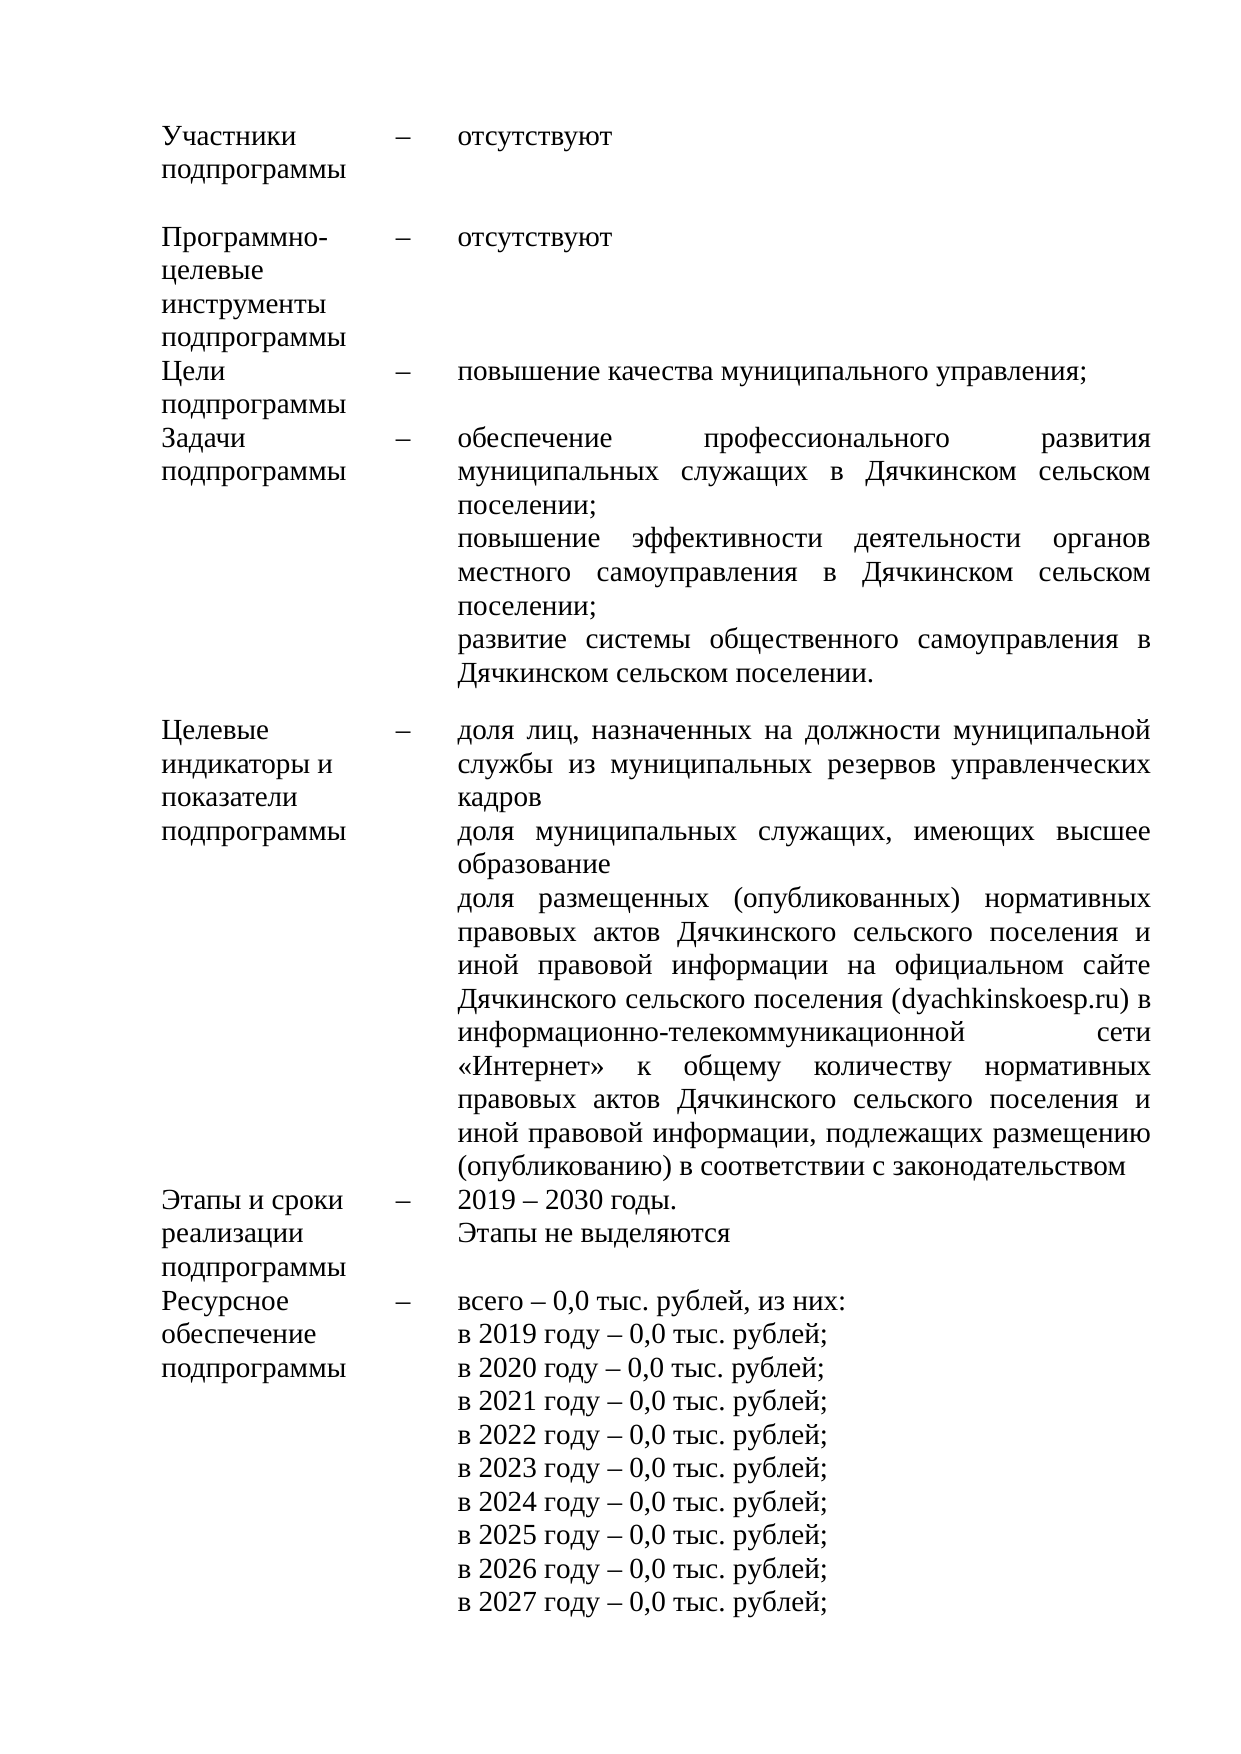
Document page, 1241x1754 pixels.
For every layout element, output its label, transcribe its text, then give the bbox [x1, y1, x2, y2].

table_cell – [360, 1283, 446, 1618]
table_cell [446, 1283, 1162, 1618]
table_cell отсутствуют [446, 185, 1162, 353]
table_cell – [360, 713, 446, 1182]
table_cell 2019 – 2030 годы. Этапы не выделяются [446, 1182, 1162, 1283]
table_cell отсутствуют [446, 118, 1162, 185]
table_cell Цели подпрограммы [150, 353, 360, 420]
table_cell Участники подпрограммы [150, 118, 360, 185]
table_cell повышение качества муниципального управления; [446, 353, 1162, 420]
table_cell – [360, 420, 446, 712]
table_cell – [360, 118, 446, 185]
table_cell Этапы и сроки реализации подпрограммы [150, 1182, 360, 1283]
table_cell – [360, 353, 446, 420]
table_cell – [360, 185, 446, 353]
table_cell – [360, 1182, 446, 1283]
table_cell доля лиц, назначенных на должности муниципальной службы из муниципальных резервов управленческих кадров доля муниципальных служащих, имеющих высшее образование доля размещенных (опубликованных) нормативных правовых актов Дячкинского сельского поселения и иной правовой информации на официальном сайте Дячкинского сельского поселения (dyachkinskoesp.ru) в информационно-телекоммуникационной сети «Интернет» к общему количеству нормативных правовых актов Дячкинского сельского поселения и иной правовой информации, подлежащих размещению (опубликованию) в соответствии с законодательством [446, 713, 1162, 1182]
table_cell обеспечение профессионального развития муниципальных служащих в Дячкинском сельском поселении; повышение эффективности деятельности органов местного самоуправления в Дячкинском сельском поселении; развитие системы общественного самоуправления в Дячкинском сельском поселении. [446, 420, 1162, 712]
table_cell Программно-целевые инструменты подпрограммы [150, 185, 360, 353]
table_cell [150, 1283, 360, 1618]
table_cell Задачи подпрограммы [150, 420, 360, 712]
table_cell Целевые индикаторы и показатели подпрограммы [150, 713, 360, 1182]
